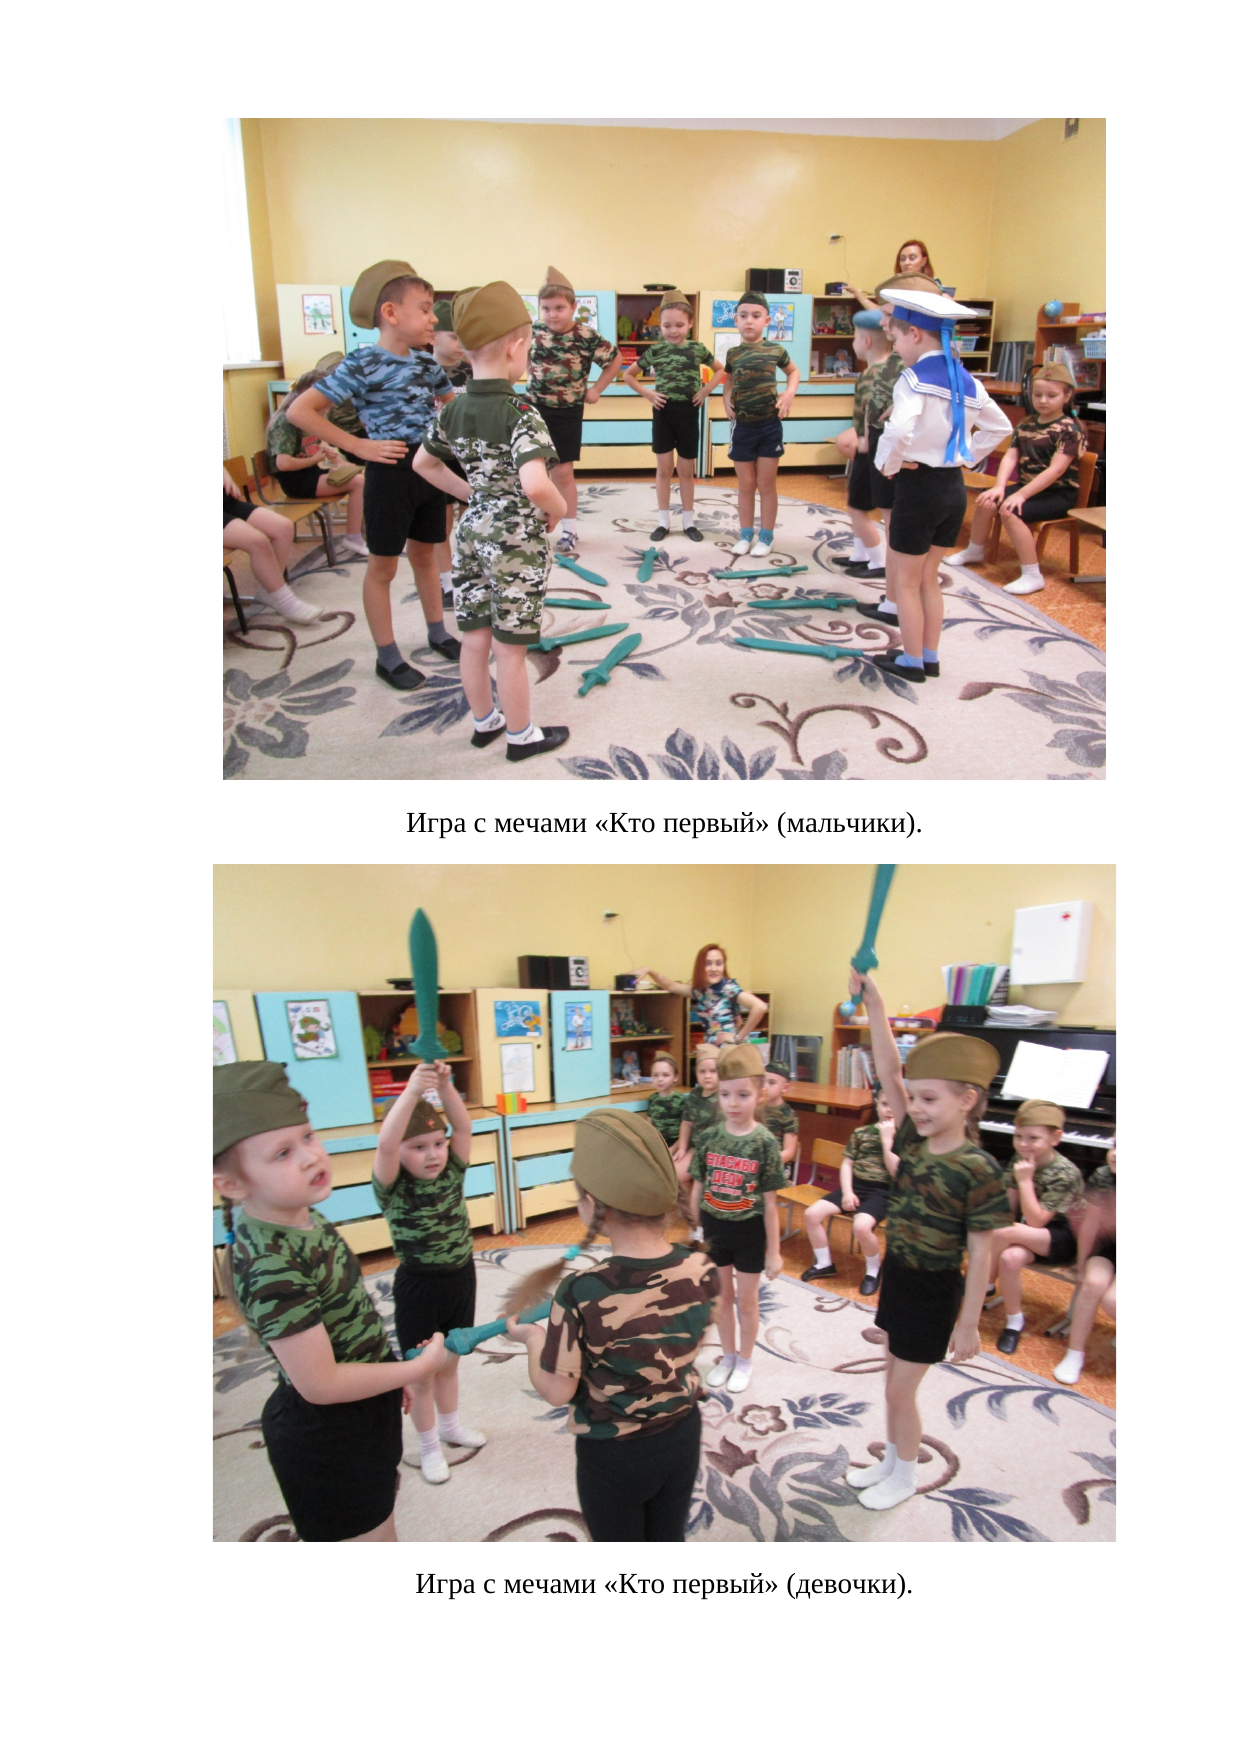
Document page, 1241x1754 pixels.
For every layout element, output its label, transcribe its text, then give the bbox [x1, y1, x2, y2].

picture [223, 118, 1106, 780]
text Игра с мечами «Кто первый» (девочки). [177, 1566, 1152, 1600]
text Игра с мечами «Кто первый» (мальчики). [177, 805, 1152, 838]
picture [212, 864, 1117, 1542]
